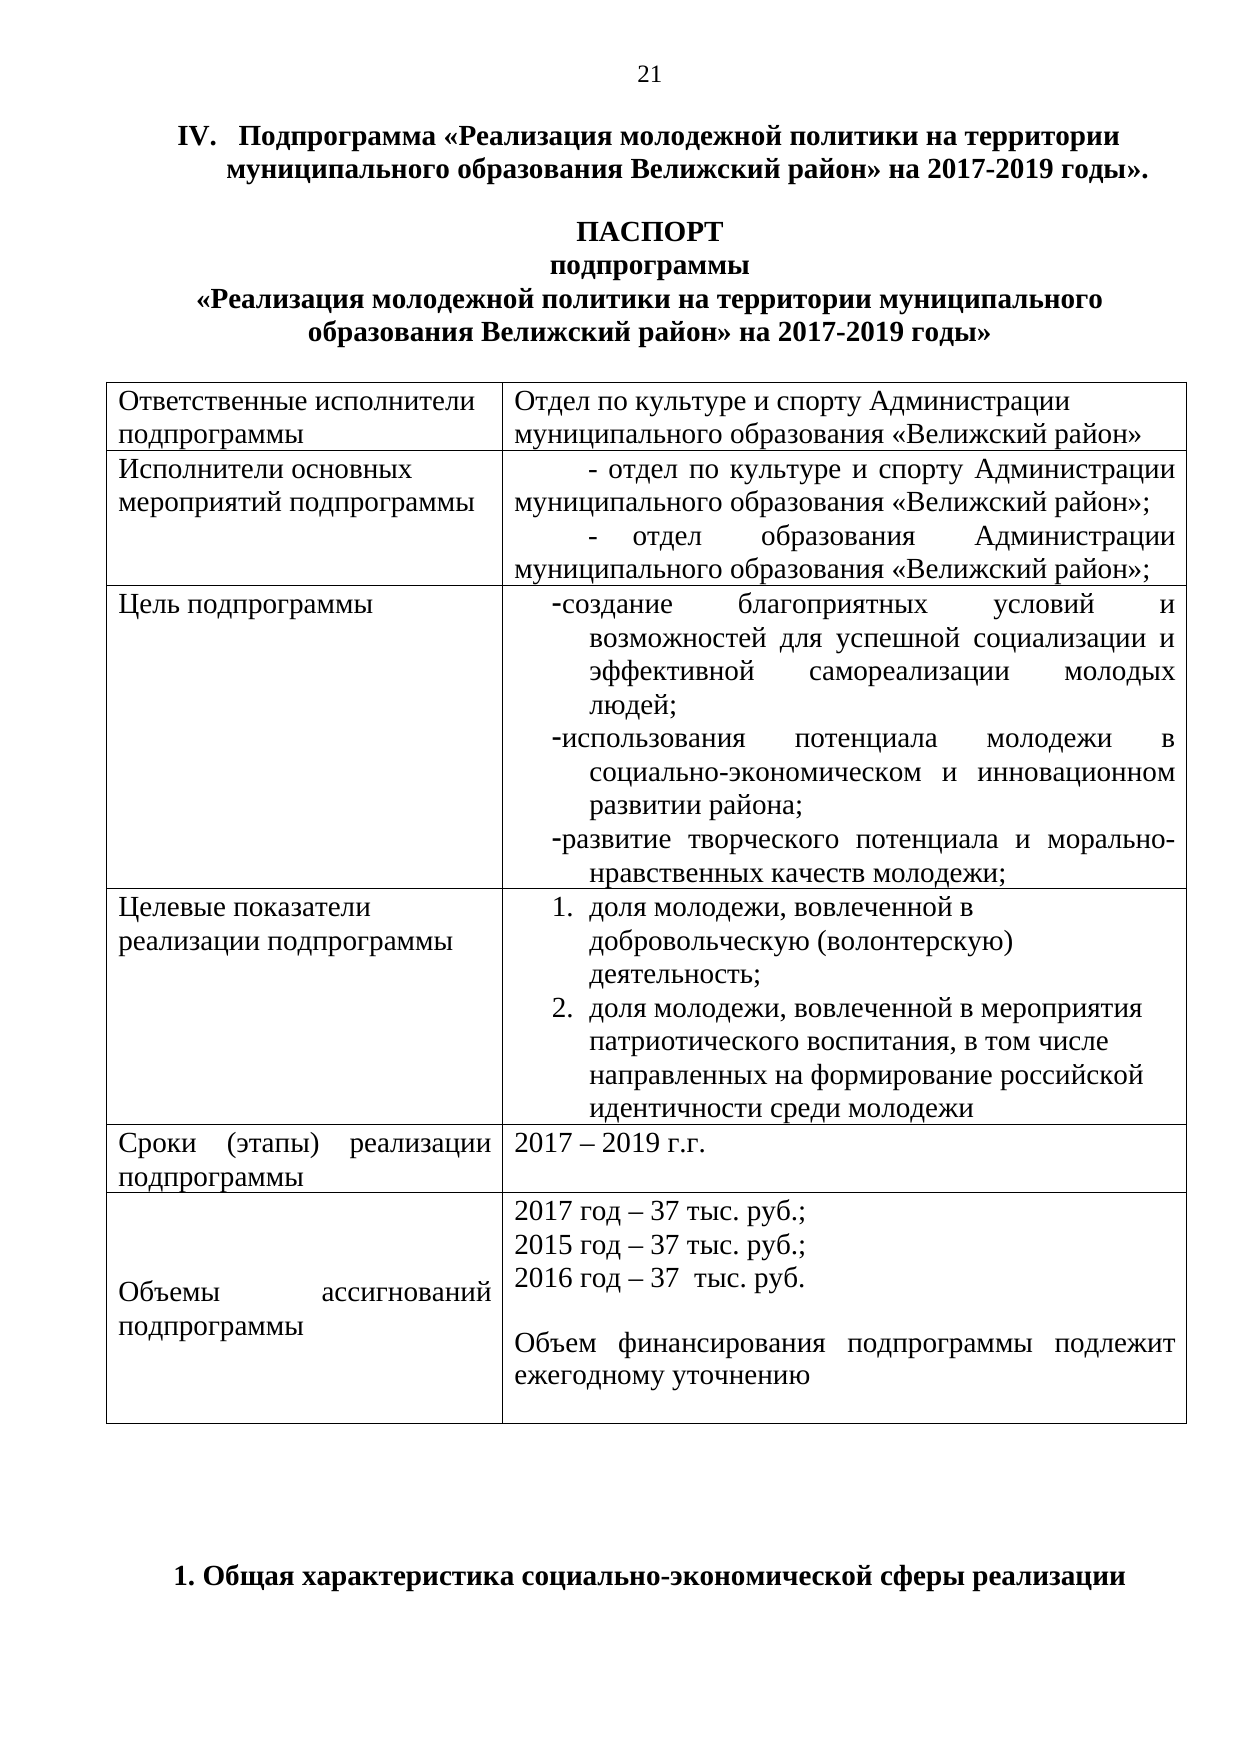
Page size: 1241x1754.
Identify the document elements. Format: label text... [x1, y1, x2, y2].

table_cell - отдел по культуре и спорту Администрации муниципального образования «Велижский район»; - отдел образования Администрации муниципального образования «Велижский район»; [503, 451, 1186, 585]
table_cell создание благоприятных условий и возможностей для успешной социализации и эффективной самореализации молодых людей; использования потенциала молодежи в социально-экономическом и инновационном развитии района; развитие творческого потенциала и морально-нравственных качеств молодежи; [503, 586, 1186, 888]
table_cell 2017 – 2019 г.г. [503, 1125, 1186, 1192]
table_cell 2017 год – 37 тыс. руб.; 2015 год – 37 тыс. руб.; 2016 год – 37 тыс. руб. Объем финансирования подпрограммы подлежит ежегодному уточнению [503, 1193, 1186, 1423]
text подпрограммы [118, 247, 1181, 281]
table_cell Целевые показатели реализации подпрограммы [107, 889, 502, 1124]
table_header Отдел по культуре и спорту Администрации муниципального образования «Велижский район» [503, 383, 1186, 450]
text «Реализация молодежной политики на территории муниципального образования Велижский район» на 2017-2019 годы» [118, 281, 1181, 348]
table_header Ответственные исполнители подпрограммы [107, 383, 502, 450]
table_cell Исполнители основных мероприятий подпрограммы [107, 451, 502, 585]
table_cell Цель подпрограммы [107, 586, 502, 888]
list Подпрограмма «Реализация молодежной политики на территории муниципального образования Велижский район» на 2017-2019 годы». [156, 118, 1181, 185]
table_cell Объемы ассигнований подпрограммы [107, 1193, 502, 1423]
table_cell Сроки (этапы) реализации подпрограммы [107, 1125, 502, 1192]
table_cell доля молодежи, вовлеченной в добровольческую (волонтерскую) деятельность; доля молодежи, вовлеченной в мероприятия патриотического воспитания, в том числе направленных на формирование российской идентичности среди молодежи [503, 889, 1186, 1124]
text ПАСПОРТ [118, 214, 1181, 247]
text 1. Общая характеристика социально-экономической сферы реализации [118, 1558, 1181, 1592]
